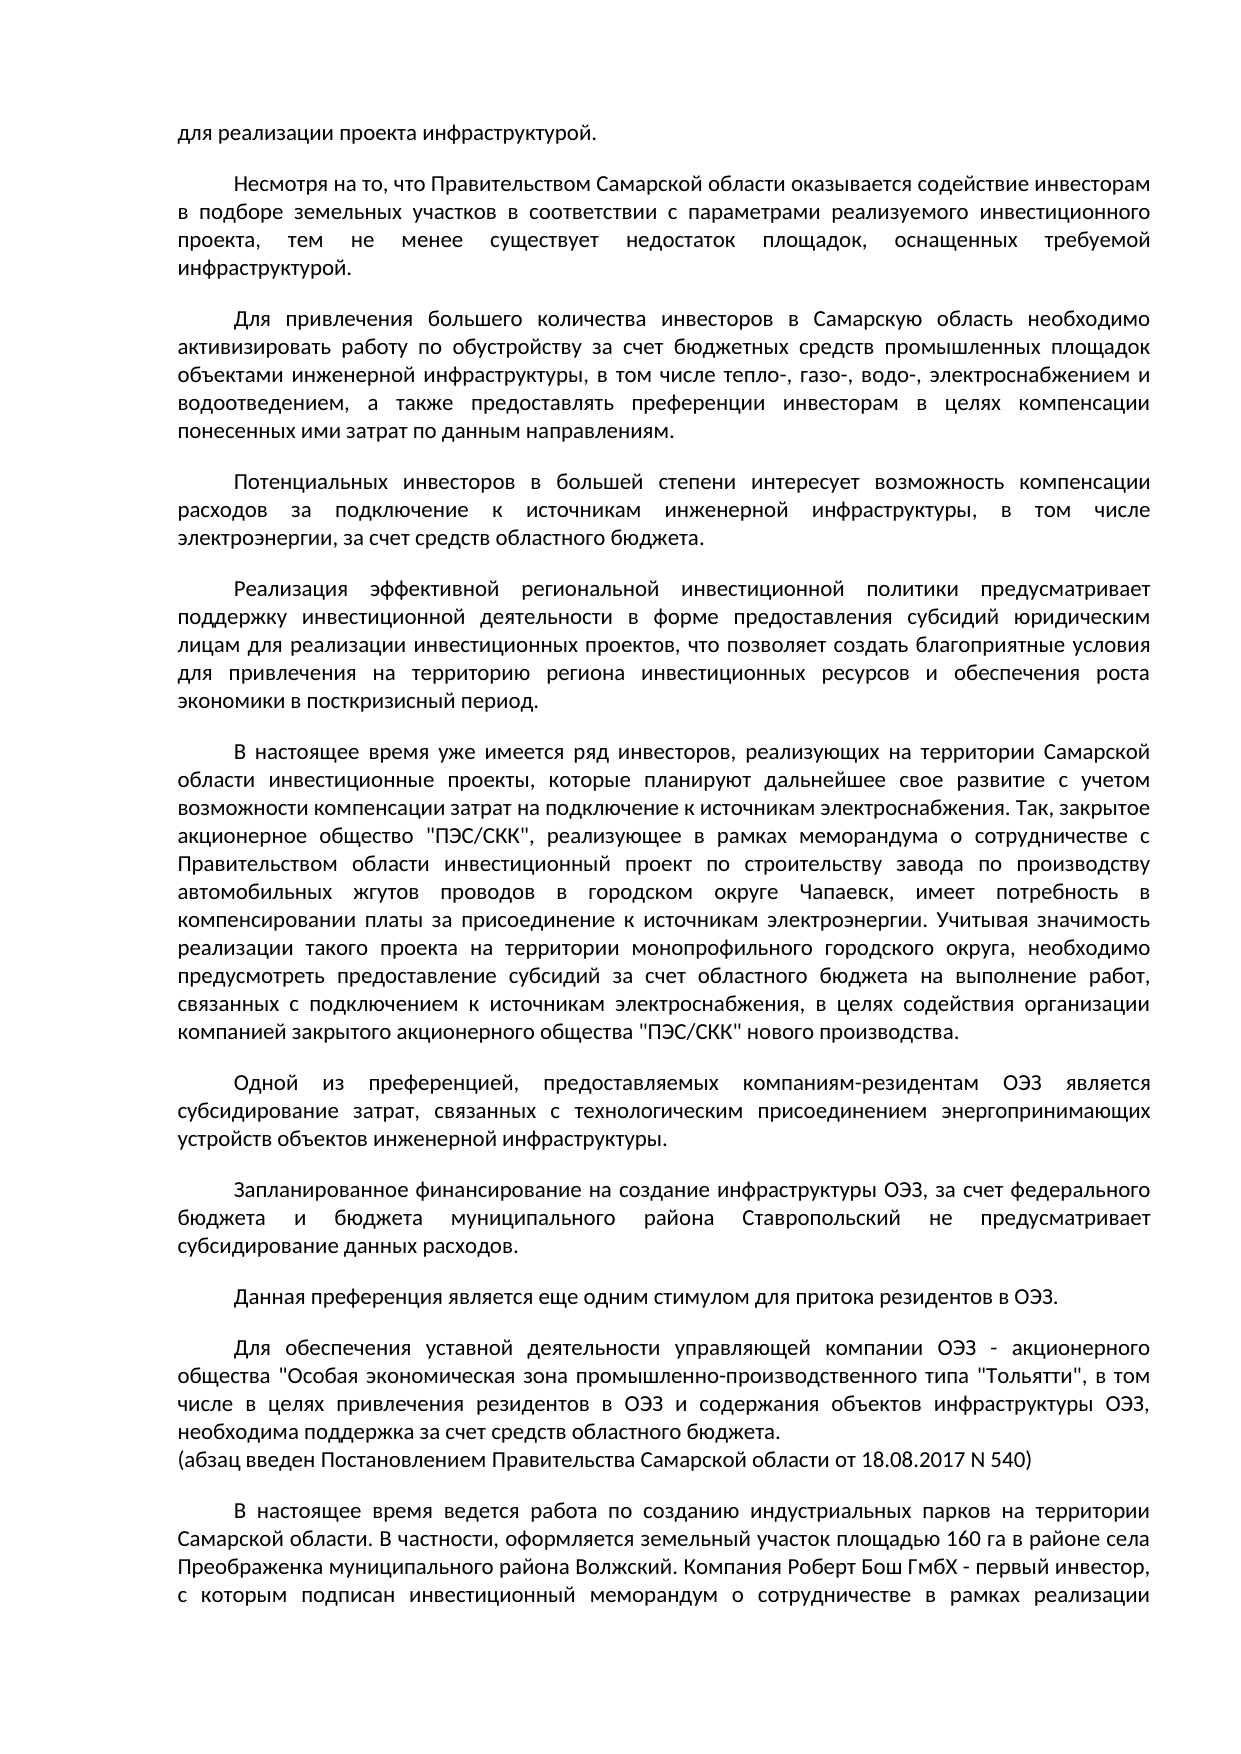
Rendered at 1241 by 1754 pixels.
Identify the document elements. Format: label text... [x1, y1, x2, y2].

text Несмотря на то, что Правительством Самарской области оказывается содействие инвесторам в подборе земельных участков в соответствии с параметрами реализуемого инвестиционного проекта, тем не менее существует недостаток площадок, оснащенных требуемой инфраструктурой. [177, 169, 1152, 281]
text Для обеспечения уставной деятельности управляющей компании ОЭЗ - акционерного общества "Особая экономическая зона промышленно-производственного типа "Тольятти", в том числе в целях привлечения резидентов в ОЭЗ и содержания объектов инфраструктуры ОЭЗ, необходима поддержка за счет средств областного бюджета. [177, 1333, 1152, 1445]
text В настоящее время уже имеется ряд инвесторов, реализующих на территории Самарской области инвестиционные проекты, которые планируют дальнейшее свое развитие с учетом возможности компенсации затрат на подключение к источникам электроснабжения. Так, закрытое акционерное общество "ПЭС/СКК", реализующее в рамках меморандума о сотрудничестве с Правительством области инвестиционный проект по строительству завода по производству автомобильных жгутов проводов в городском округе Чапаевск, имеет потребность в компенсировании платы за присоединение к источникам электроэнергии. Учитывая значимость реализации такого проекта на территории монопрофильного городского округа, необходимо предусмотреть предоставление субсидий за счет областного бюджета на выполнение работ, связанных с подключением к источникам электроснабжения, в целях содействия организации компанией закрытого акционерного общества "ПЭС/СКК" нового производства. [177, 737, 1152, 1045]
text Для привлечения большего количества инвесторов в Самарскую область необходимо активизировать работу по обустройству за счет бюджетных средств промышленных площадок объектами инженерной инфраструктуры, в том числе тепло-, газо-, водо-, электроснабжением и водоотведением, а также предоставлять преференции инвесторам в целях компенсации понесенных ими затрат по данным направлениям. [177, 304, 1152, 444]
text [177, 1496, 1152, 1608]
text (абзац введен Постановлением Правительства Самарской области от 18.08.2017 N 540) [177, 1445, 1152, 1473]
text Потенциальных инвесторов в большей степени интересует возможность компенсации расходов за подключение к источникам инженерной инфраструктуры, в том числе электроэнергии, за счет средств областного бюджета. [177, 467, 1152, 551]
text Одной из преференцией, предоставляемых компаниям-резидентам ОЭЗ является субсидирование затрат, связанных с технологическим присоединением энергопринимающих устройств объектов инженерной инфраструктуры. [177, 1068, 1152, 1152]
text Данная преференция является еще одним стимулом для притока резидентов в ОЭЗ. [177, 1282, 1152, 1310]
text Реализация эффективной региональной инвестиционной политики предусматривает поддержку инвестиционной деятельности в форме предоставления субсидий юридическим лицам для реализации инвестиционных проектов, что позволяет создать благоприятные условия для привлечения на территорию региона инвестиционных ресурсов и обеспечения роста экономики в посткризисный период. [177, 574, 1152, 714]
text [177, 118, 1152, 146]
text Запланированное финансирование на создание инфраструктуры ОЭЗ, за счет федерального бюджета и бюджета муниципального района Ставропольский не предусматривает субсидирование данных расходов. [177, 1175, 1152, 1259]
